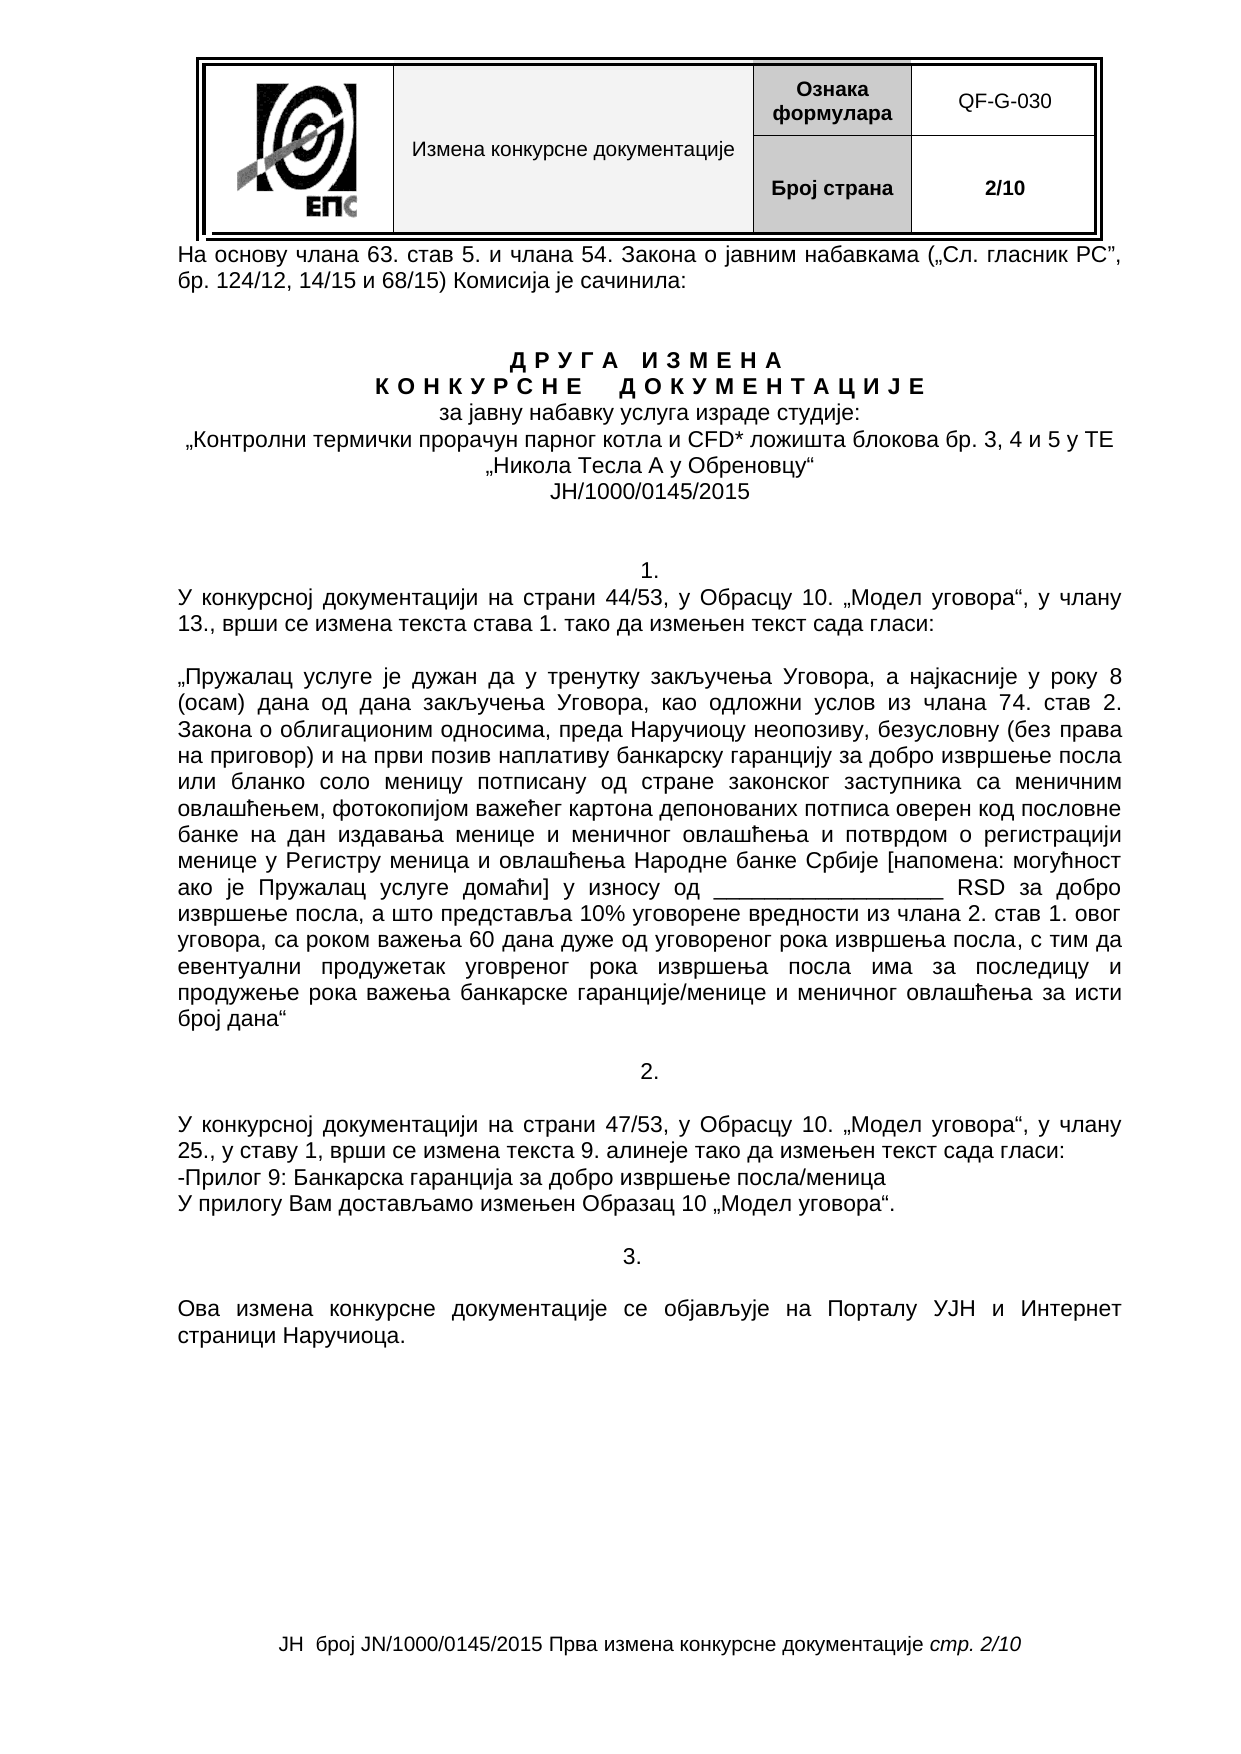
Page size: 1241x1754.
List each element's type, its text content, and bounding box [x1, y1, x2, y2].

text ЈН/1000/0145/2015 [177, 478, 1122, 505]
text „Пружалац услуге је дужан да у тренутку закључења Уговора, а најкасније у року 8 (осам) дана од дана закључења Уговора, као одложни услов из члана 74. став 2. Закона о облигационим односима, преда Наручиоцу неопозиву, безусловну (без права на приговор) и на први позив наплативу банкарску гаранцију за добро извршење посла или бланко соло меницу потписану од стране законског заступника са меничним овлашћењем, фотокопијом важећег картона депонованих потписа оверен код пословне банке на дан издавања менице и меничног овлашћења и потврдом о регистрацији менице у Регистру меница и овлашћења Народне банке Србије [напомена: могућност ако је Пружалац услуге домаћи] у износу од __________________ RSD за добро извршење посла, а што представља 10% уговорене вредности из члана 2. став 1. овог уговора, са роком важења 60 дана дуже од уговореног рока извршења посла, с тим да евентуални продужетак уговреног рока извршења посла има за последицу и продужење рока важења банкарске гаранције/менице и меничног овлашћења за исти број дана“ [177, 663, 1122, 1032]
text ДРУГА ИЗМЕНА [177, 347, 1122, 373]
text Ова измена конкурсне документације се објављује на Порталу УЈН и Интернет страници Наручиоца. [177, 1295, 1122, 1348]
text 1. [177, 557, 1122, 584]
text за јавну набавку услуга израде студије: [177, 399, 1122, 426]
text У прилогу Вам достављамо измењен Образац 10 „Модел уговора“. [177, 1190, 1122, 1216]
text -Прилог 9: Банкарска гаранција за добро извршење посла/меница [177, 1163, 1122, 1190]
text КОНКУРСНЕ ДОКУМЕНТАЦИЈЕ [177, 373, 1122, 399]
text 3. [177, 1243, 1122, 1269]
text „Контролни термички прорачун парног котла и CFD* ложишта блокова бр. 3, 4 и 5 у ТЕ „Никола Тесла А у Обреновцу“ [177, 426, 1122, 478]
text У конкурсној документацији на страни 47/53, у Обрасцу 10. „Модел уговора“, у члану 25., у ставу 1, врши се измена текста 9. алинеје тако да измењен текст сада гласи: [177, 1111, 1122, 1163]
text У конкурсној документацији на страни 44/53, у Обрасцу 10. „Модел уговора“, у члану 13., врши се измена текста става 1. тако да измењен текст сада гласи: [177, 584, 1122, 636]
text На основу члана 63. став 5. и члана 54. Закона о јавним набавкама („Сл. гласник РС”, бр. 124/12, 14/15 и 68/15) Комисија је сачинила: [177, 174, 1122, 294]
text 2. [177, 1058, 1122, 1084]
